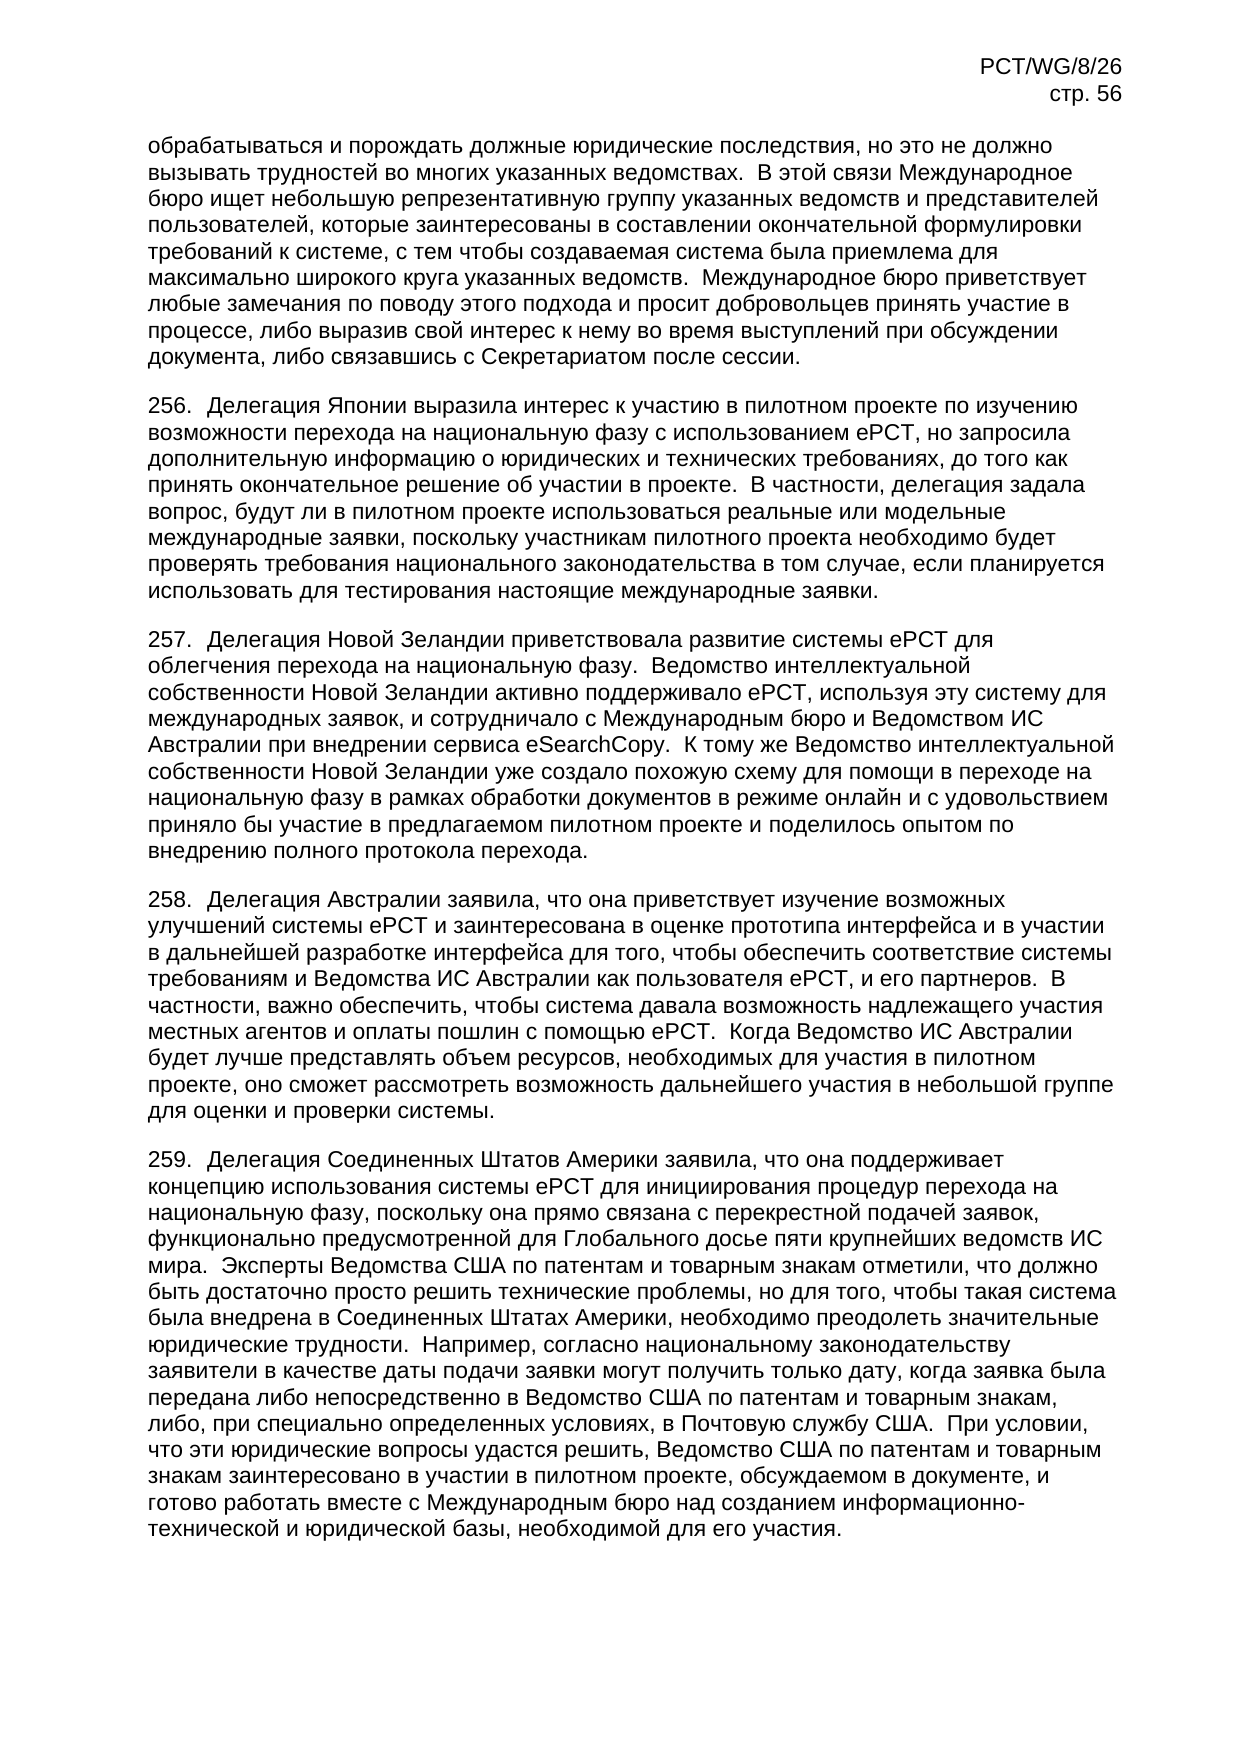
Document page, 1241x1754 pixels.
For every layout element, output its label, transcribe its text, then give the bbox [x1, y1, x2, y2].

text Делегация Японии выразила интерес к участию в пилотном проекте по изучению возможности перехода на национальную фазу с использованием ePCT, но запросила дополнительную информацию о юридических и технических требованиях, до того как принять окончательное решение об участии в проекте. В частности, делегация задала вопрос, будут ли в пилотном проекте использоваться реальные или модельные международные заявки, поскольку участникам пилотного проекта необходимо будет проверять требования национального законодательства в том случае, если планируется использовать для тестирования настоящие международные заявки. [148, 392, 1122, 603]
text Делегация Австралии заявила, что она приветствует изучение возможных улучшений системы ePCT и заинтересована в оценке прототипа интерфейса и в участии в дальнейшей разработке интерфейса для того, чтобы обеспечить соответствие системы требованиям и Ведомства ИС Австралии как пользователя ePCT, и его партнеров. В частности, важно обеспечить, чтобы система давала возможность надлежащего участия местных агентов и оплаты пошлин с помощью ePCT. Когда Ведомство ИС Австралии будет лучше представлять объем ресурсов, необходимых для участия в пилотном проекте, оно сможет рассмотреть возможность дальнейшего участия в небольшой группе для оценки и проверки системы. [148, 886, 1122, 1123]
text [148, 132, 1122, 369]
text Делегация Соединенных Штатов Америки заявила, что она поддерживает концепцию использования системы ePCT для инициирования процедур перехода на национальную фазу, поскольку она прямо связана с перекрестной подачей заявок, функционально предусмотренной для Глобального досье пяти крупнейших ведомств ИС мира. Эксперты Ведомства США по патентам и товарным знакам отметили, что должно быть достаточно просто решить технические проблемы, но для того, чтобы такая система была внедрена в Соединенных Штатах Америки, необходимо преодолеть значительные юридические трудности. Например, согласно национальному законодательству заявители в качестве даты подачи заявки могут получить только дату, когда заявка была передана либо непосредственно в Ведомство США по патентам и товарным знакам, либо, при специально определенных условиях, в Почтовую службу США. При условии, что эти юридические вопросы удастся решить, Ведомство США по патентам и товарным знакам заинтересовано в участии в пилотном проекте, обсуждаемом в документе, и готово работать вместе с Международным бюро над созданием информационно-технической и юридической базы, необходимой для его участия. [148, 1146, 1122, 1542]
text Делегация Новой Зеландии приветствовала развитие системы ePCT для облегчения перехода на национальную фазу. Ведомство интеллектуальной собственности Новой Зеландии активно поддерживало ePCT, используя эту систему для международных заявок, и сотрудничало с Международным бюро и Ведомством ИС Австралии при внедрении сервиса eSearchCopy. К тому же Ведомство интеллектуальной собственности Новой Зеландии уже создало похожую схему для помощи в переходе на национальную фазу в рамках обработки документов в режиме онлайн и с удовольствием приняло бы участие в предлагаемом пилотном проекте и поделилось опытом по внедрению полного протокола перехода. [148, 626, 1122, 863]
